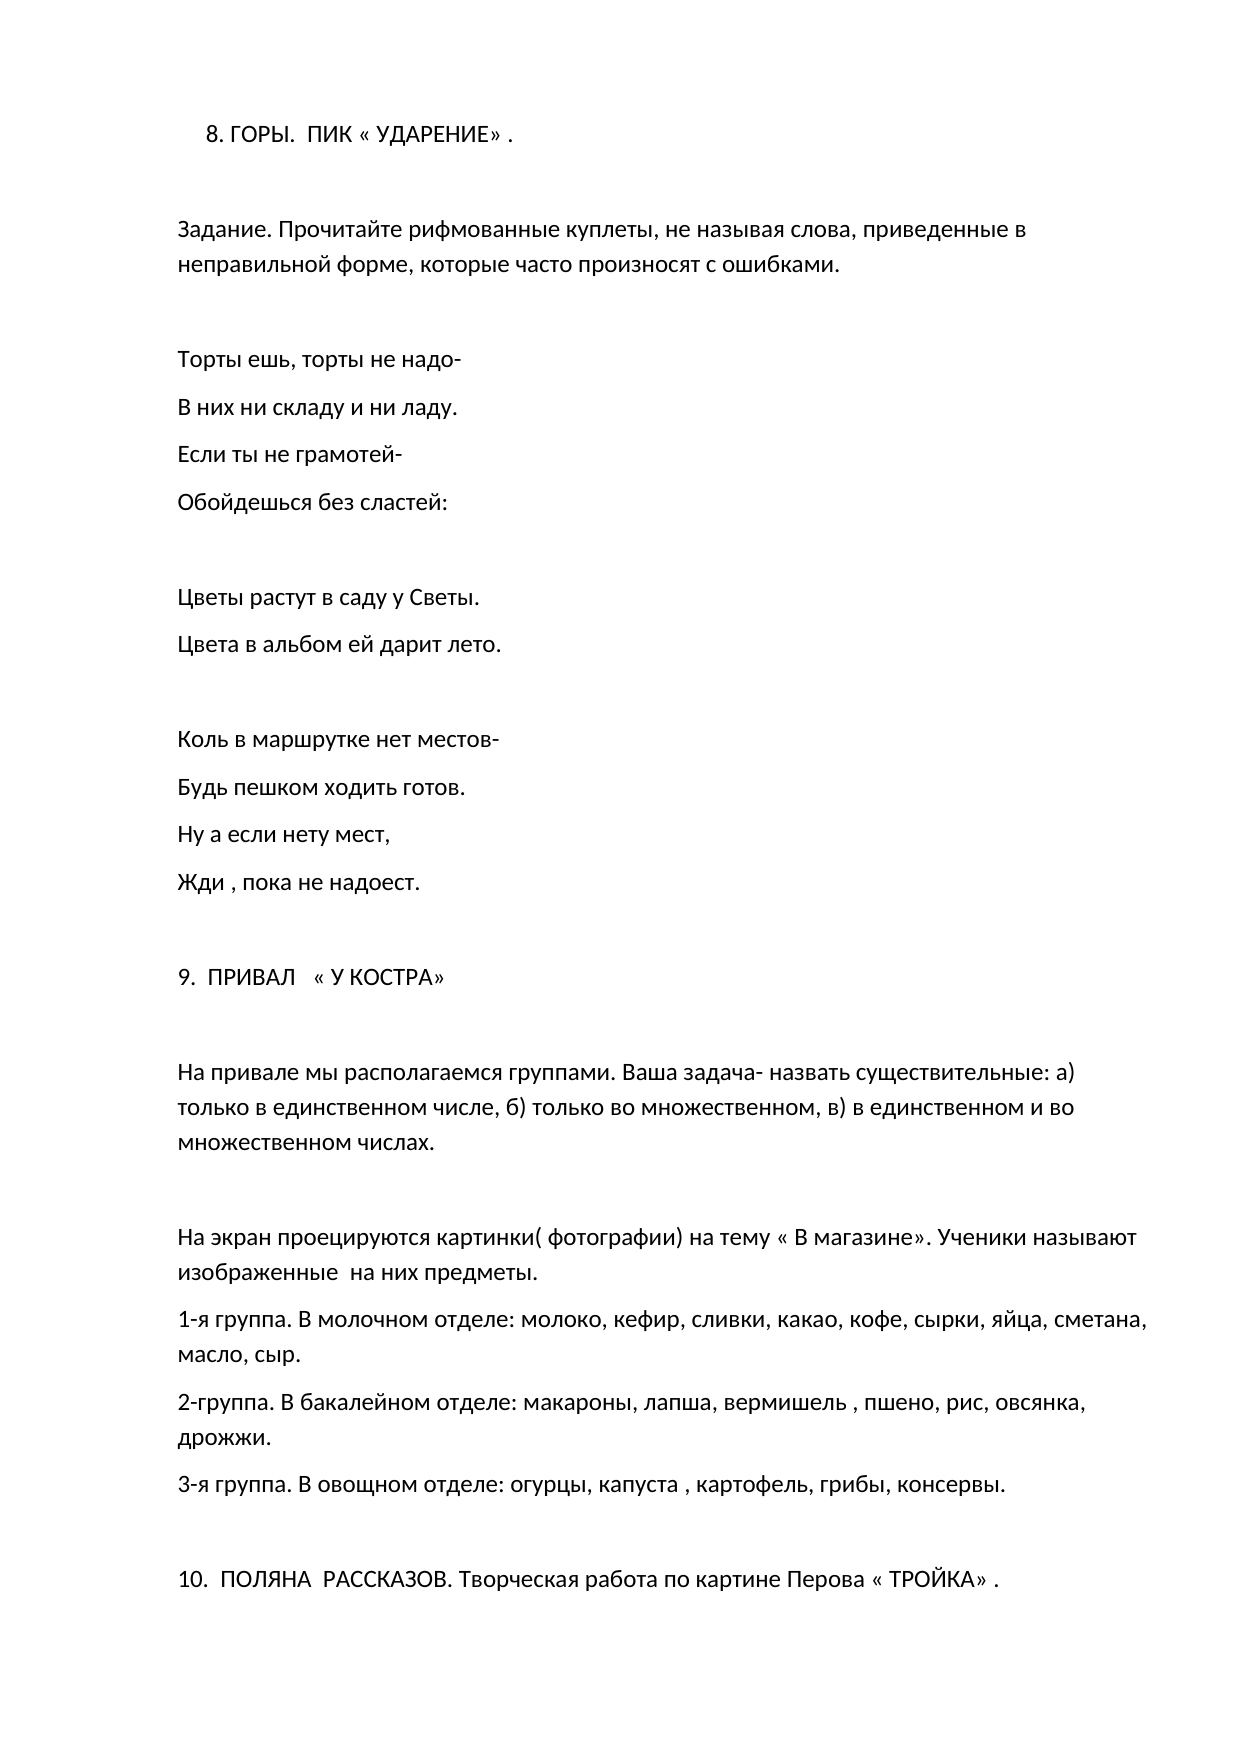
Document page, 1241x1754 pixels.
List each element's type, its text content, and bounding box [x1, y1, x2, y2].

text Ну а если нету мест, [177, 818, 1152, 849]
text 10. ПОЛЯНА РАССКАЗОВ. Творческая работа по картине Перова « ТРОЙКА» . [177, 1563, 1152, 1594]
text В них ни складу и ни ладу. [177, 391, 1152, 421]
text Цветы растут в саду у Светы. [177, 581, 1152, 611]
text Торты ешь, торты не надо- [177, 343, 1152, 374]
text 2-группа. В бакалейном отделе: макароны, лапша, вермишель , пшено, рис, овсянка, дрожжи. [177, 1386, 1152, 1451]
text На привале мы располагаемся группами. Ваша задача- назвать существительные: а) только в единственном числе, б) только во множественном, в) в единственном и во множественном числах. [177, 1056, 1152, 1156]
text На экран проецируются картинки( фотографии) на тему « В магазине». Ученики называют изображенные на них предметы. [177, 1221, 1152, 1286]
text Цвета в альбом ей дарит лето. [177, 628, 1152, 659]
text 1-я группа. В молочном отделе: молоко, кефир, сливки, какао, кофе, сырки, яйца, сметана, масло, сыр. [177, 1303, 1152, 1369]
text 9. ПРИВАЛ « У КОСТРА» [177, 961, 1152, 991]
text Если ты не грамотей- [177, 438, 1152, 469]
text 8. ГОРЫ. ПИК « УДАРЕНИЕ» . [177, 118, 1152, 149]
text Задание. Прочитайте рифмованные куплеты, не называя слова, приведенные в неправильной форме, которые часто произносят с ошибками. [177, 213, 1152, 279]
text Жди , пока не надоест. [177, 866, 1152, 896]
text 3-я группа. В овощном отделе: огурцы, капуста , картофель, грибы, консервы. [177, 1468, 1152, 1499]
text Коль в маршрутке нет местов- [177, 723, 1152, 754]
text Обойдешься без сластей: [177, 486, 1152, 516]
text Будь пешком ходить готов. [177, 771, 1152, 801]
